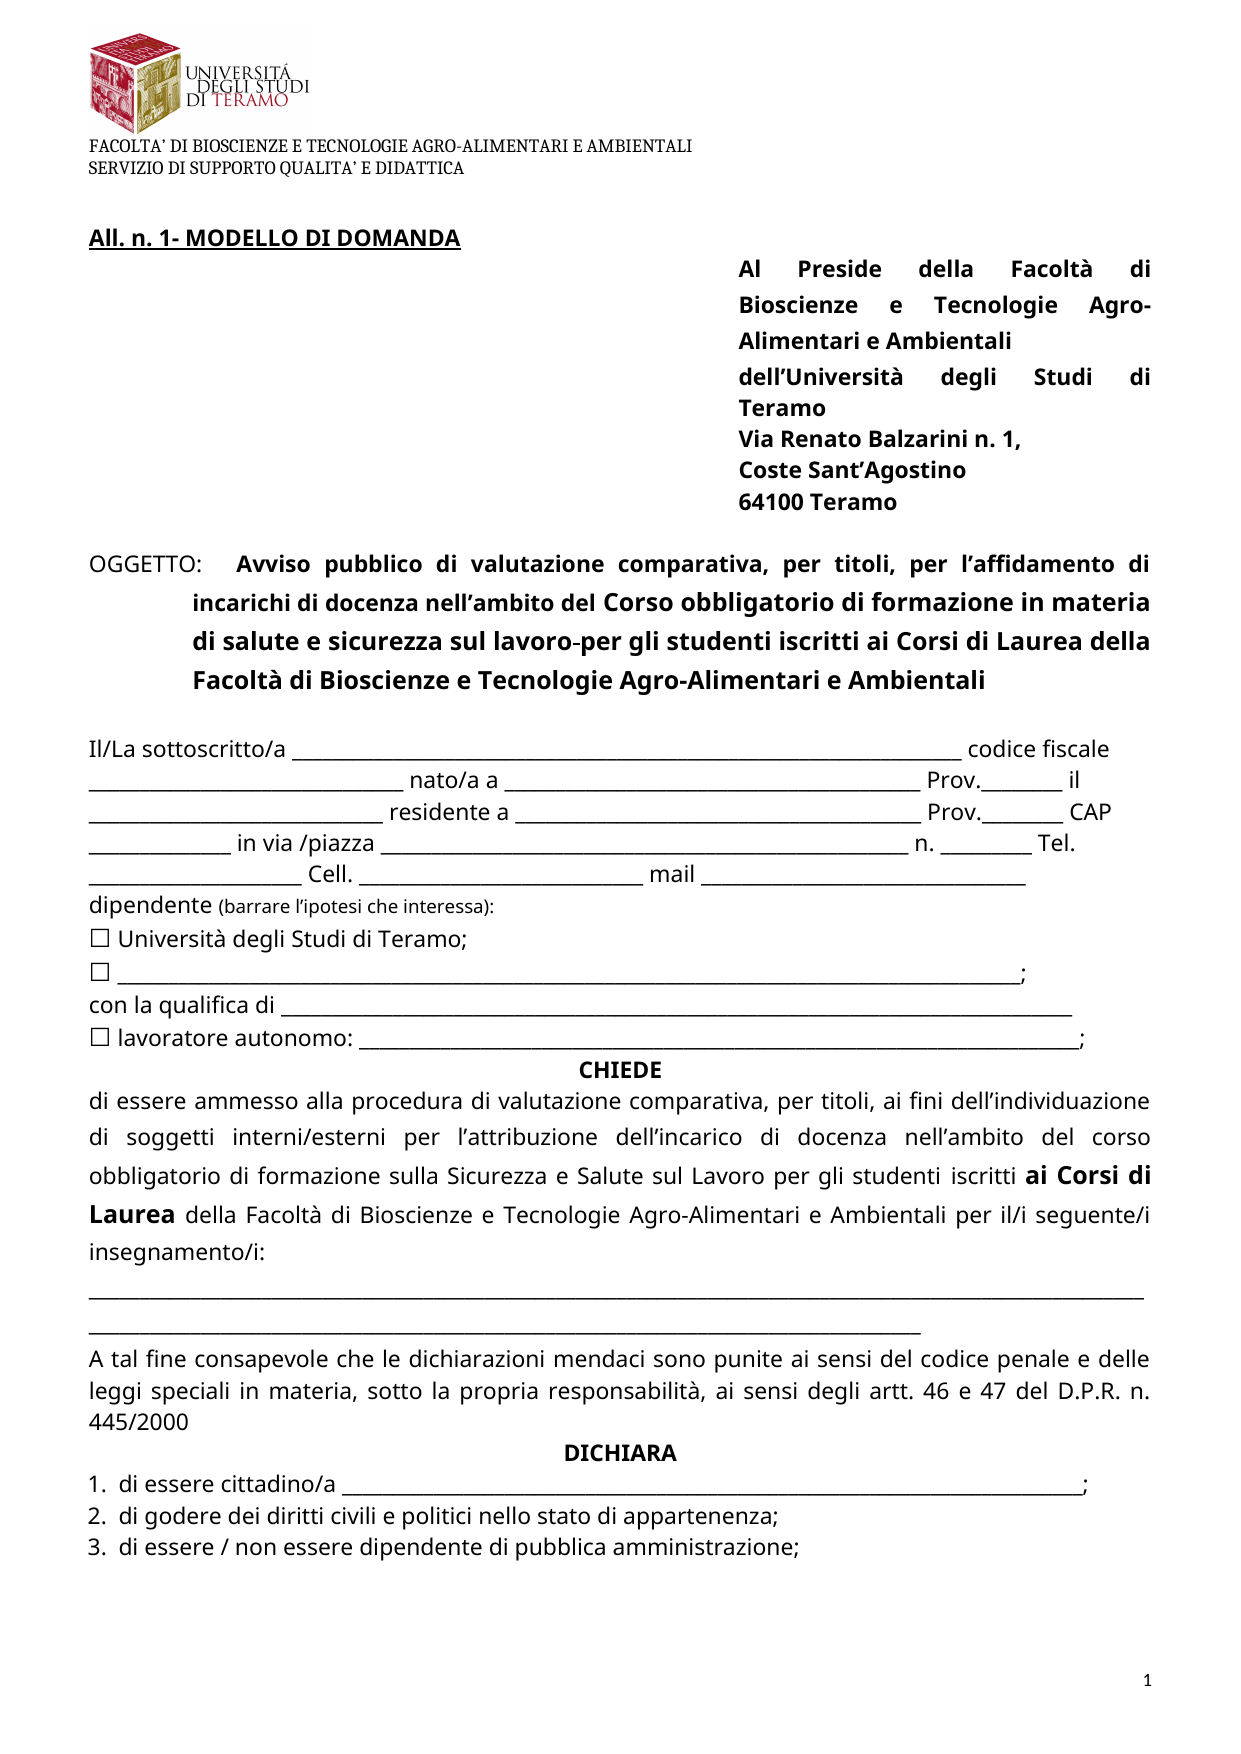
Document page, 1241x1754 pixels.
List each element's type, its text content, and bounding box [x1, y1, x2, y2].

text dipendente (barrare l’ipotesi che interessa): [89, 889, 1152, 921]
text CHIEDE [89, 1054, 1152, 1085]
list di godere dei diritti civili e politici nello stato di appartenenza; [87, 1499, 1152, 1531]
list di essere cittadino/a _________________________________________________________________________; [87, 1468, 1152, 1499]
list di essere / non essere dipendente di pubblica amministrazione; [87, 1531, 1152, 1562]
text All. n. 1- MODELLO DI DOMANDA [89, 221, 1152, 253]
text OGGETTO: Avviso pubblico di valutazione comparativa, per titoli, per l’affidamento di incarichi di docenza nell’ambito del Corso obbligatorio di formazione in materia di salute e sicurezza sul lavoro per gli studenti iscritti ai Corsi di Laurea della Facoltà di Bioscienze e Tecnologie Agro-Alimentari e Ambientali [89, 548, 1152, 697]
text ☐ lavoratore autonomo: _______________________________________________________________________; [89, 1020, 1152, 1054]
text A tal fine consapevole che le dichiarazioni mendaci sono punite ai sensi del codice penale e delle leggi speciali in materia, sotto la propria responsabilità, ai sensi degli artt. 46 e 47 del D.P.R. n. 445/2000 [89, 1343, 1152, 1437]
text Via Renato Balzarini n. 1, [738, 423, 1152, 454]
text dell’Università degli Studi di Teramo [738, 361, 1152, 423]
text ☐ _________________________________________________________________________________________; [89, 955, 1152, 989]
text __________________________________________________________________________________________________________________________________________________________________________________________ [89, 1271, 1152, 1339]
text ☐ Università degli Studi di Teramo; [89, 921, 1152, 955]
picture [88, 29, 312, 136]
text con la qualifica di ______________________________________________________________________________ [89, 989, 1152, 1020]
text Il/La sottoscritto/a __________________________________________________________________ codice fiscale _______________________________ nato/a a _________________________________________ Prov.________ il _____________________________ residente a ________________________________________ Prov.________ CAP ______________ in via /piazza ____________________________________________________ n. _________ Tel. _____________________ Cell. ____________________________ mail ________________________________ [89, 733, 1152, 889]
text di essere ammesso alla procedura di valutazione comparativa, per titoli, ai fini dell’individuazione di soggetti interni/esterni per l’attribuzione dell’incarico di docenza nell’ambito del corso obbligatorio di formazione sulla Sicurezza e Salute sul Lavoro per gli studenti iscritti ai Corsi di Laurea della Facoltà di Bioscienze e Tecnologie Agro-Alimentari e Ambientali per il/i seguente/i insegnamento/i: [89, 1085, 1152, 1267]
text 64100 Teramo [738, 486, 1152, 517]
text Al Preside della Facoltà di Bioscienze e Tecnologie Agro-Alimentari e Ambientali [738, 253, 1152, 356]
text DICHIARA [89, 1437, 1152, 1468]
text Coste Sant’Agostino [738, 454, 1152, 486]
